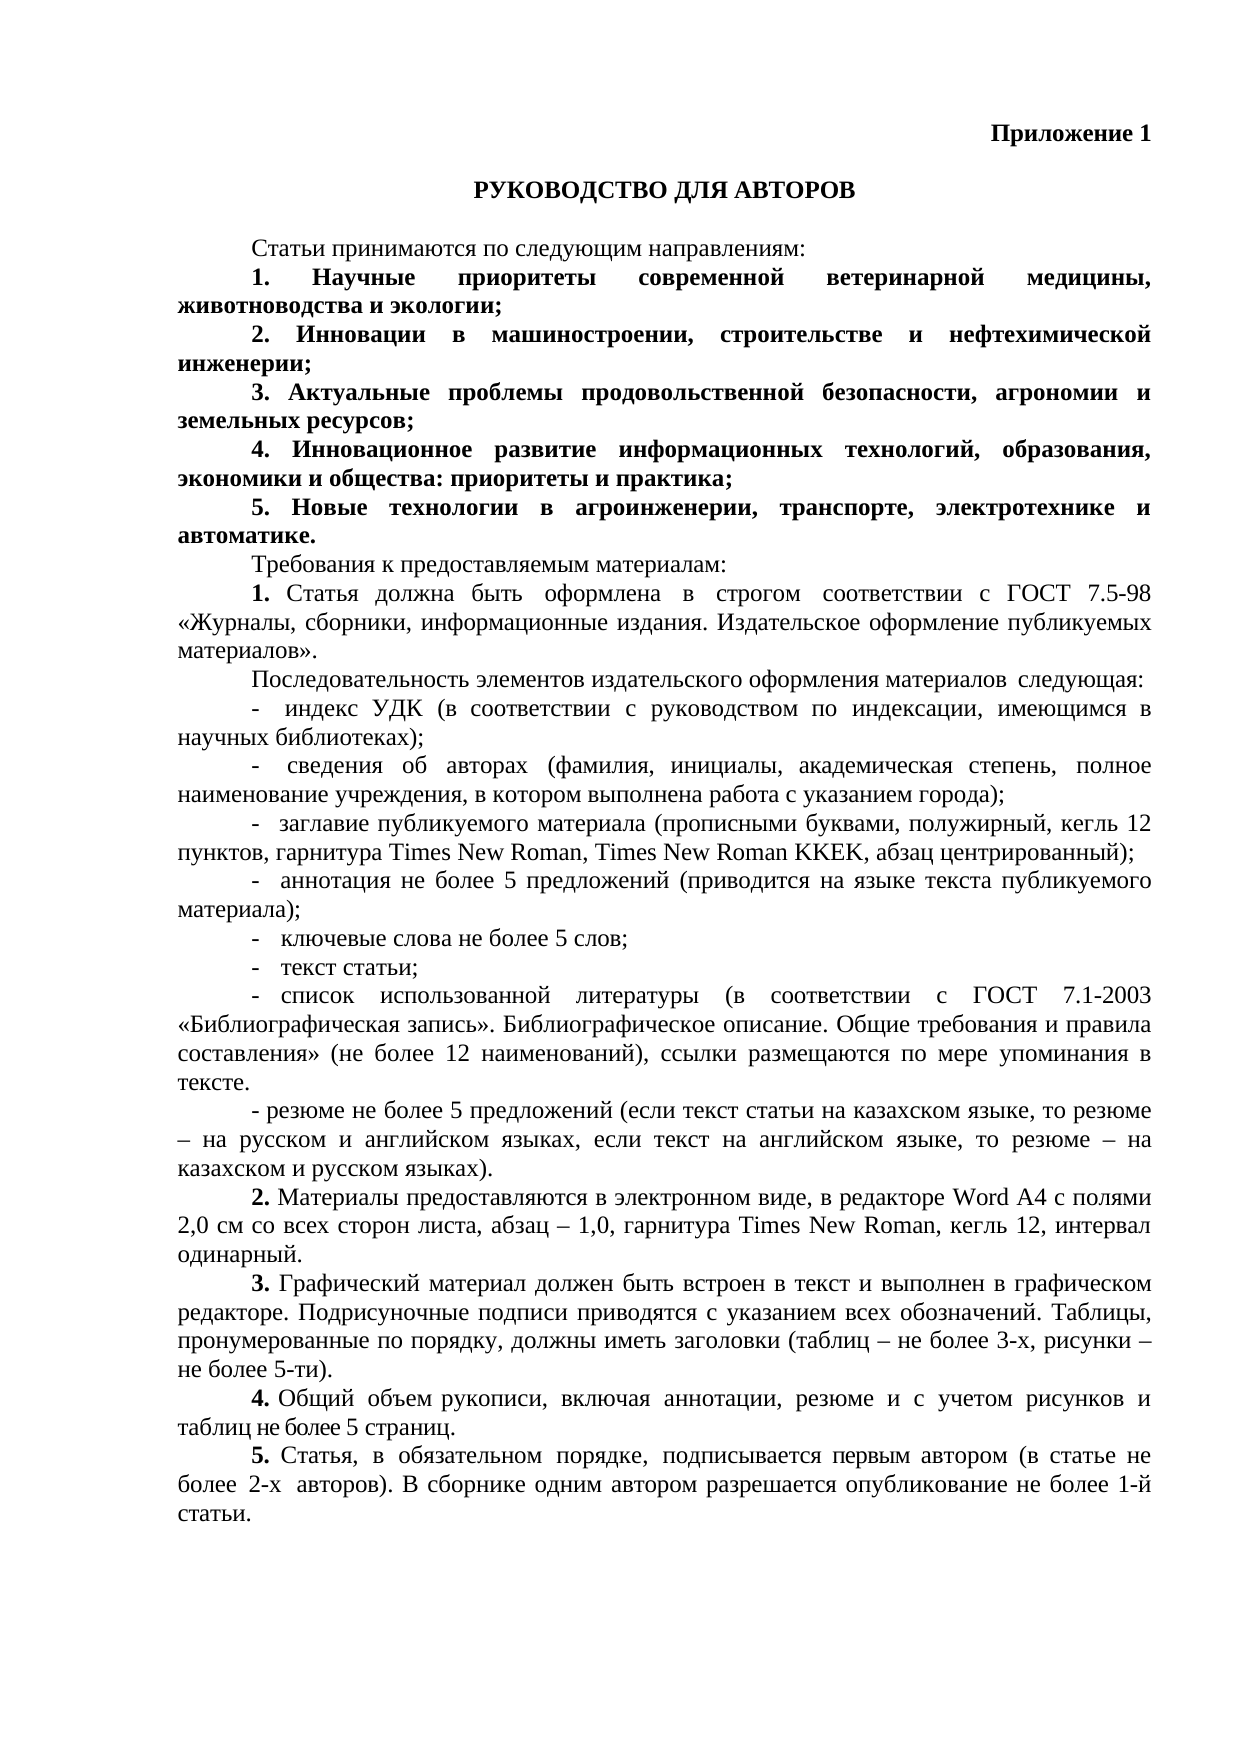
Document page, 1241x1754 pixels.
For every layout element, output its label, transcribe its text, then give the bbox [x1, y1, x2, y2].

subtitle РУКОВОДСТВО ДЛЯ АВТОРОВ [177, 176, 1152, 204]
text Последовательность элементов издательского оформления материалов следующая: [177, 664, 1152, 693]
list ключевые слова не более 5 слов; [177, 923, 1152, 952]
text - резюме не более 5 предложений (если текст статьи на казахском языке, то резюме – на русском и английском языках, если текст на английском языке, то резюме – на казахском и русском языках). [177, 1096, 1152, 1182]
text 3. Графический материал должен быть встроен в текст и выполнен в графическом редакторе. Подрисуночные подписи приводятся с указанием всех обозначений. Таблицы, пронумерованные по порядку, должны иметь заголовки (таблиц – не более 3-х, рисунки – не более 5-ти). [177, 1268, 1152, 1383]
text 1. Статья должна быть оформлена в строгом соответствии с ГОСТ 7.5-98 «Журналы, сборники, информационные издания. Издательское оформление публикуемых материалов». [177, 578, 1152, 664]
text Требования к предоставляемым материалам: [177, 549, 1152, 578]
text 5. Новые технологии в агроинженерии, транспорте, электротехнике и автоматике. [177, 492, 1152, 549]
text 3. Актуальные проблемы продовольственной безопасности, агрономии и земельных ресурсов; [177, 377, 1152, 434]
list аннотация не более 5 предложений (приводится на языке текста публикуемого материала); [177, 866, 1152, 923]
list текст статьи; [177, 952, 1152, 981]
text 1. Научные приоритеты современной ветеринарной медицины, животноводства и экологии; [177, 262, 1152, 319]
text 2. Материалы предоставляются в электронном виде, в редакторе Word A4 с полями 2,0 см со всех сторон листа, абзац – 1,0, гарнитура Times New Roman, кегль 12, интервал одинарный. [177, 1182, 1152, 1268]
text 4. Инновационное развитие информационных технологий, образования, экономики и общества: приоритеты и практика; [177, 434, 1152, 492]
list список использованной литературы (в соответствии с ГОСТ 7.1-2003 «Библиографическая запись». Библиографическое описание. Общие требования и правила составления» (не более 12 наименований), ссылки размещаются по мере упоминания в тексте. [177, 981, 1152, 1096]
subtitle Приложение 1 [177, 118, 1152, 147]
text 2. Инновации в машиностроении, строительстве и нефтехимической инженерии; [177, 319, 1152, 377]
list сведения об авторах (фамилия, инициалы, академическая степень, полное наименование учреждения, в котором выполнена работа с указанием города); [177, 751, 1152, 808]
text Статьи принимаются по следующим направлениям: [177, 233, 1152, 262]
text 5. Статья, в обязательном порядке, подписывается первым автором (в статье не более 2-х авторов). В сборнике одним автором разрешается опубликование не более 1-й статьи. [177, 1441, 1152, 1527]
text 4. Общий объем рукописи, включая аннотации, резюме и с учетом рисунков и таблиц не более 5 страниц. [177, 1383, 1152, 1441]
list индекс УДК (в соответствии с руководством по индексации, имеющимся в научных библиотеках); [177, 693, 1152, 751]
list заглавие публикуемого материала (прописными буквами, полужирный, кегль 12 пунктов, гарнитура Times New Roman, Times New Roman KKEK, абзац центрированный); [177, 808, 1152, 866]
